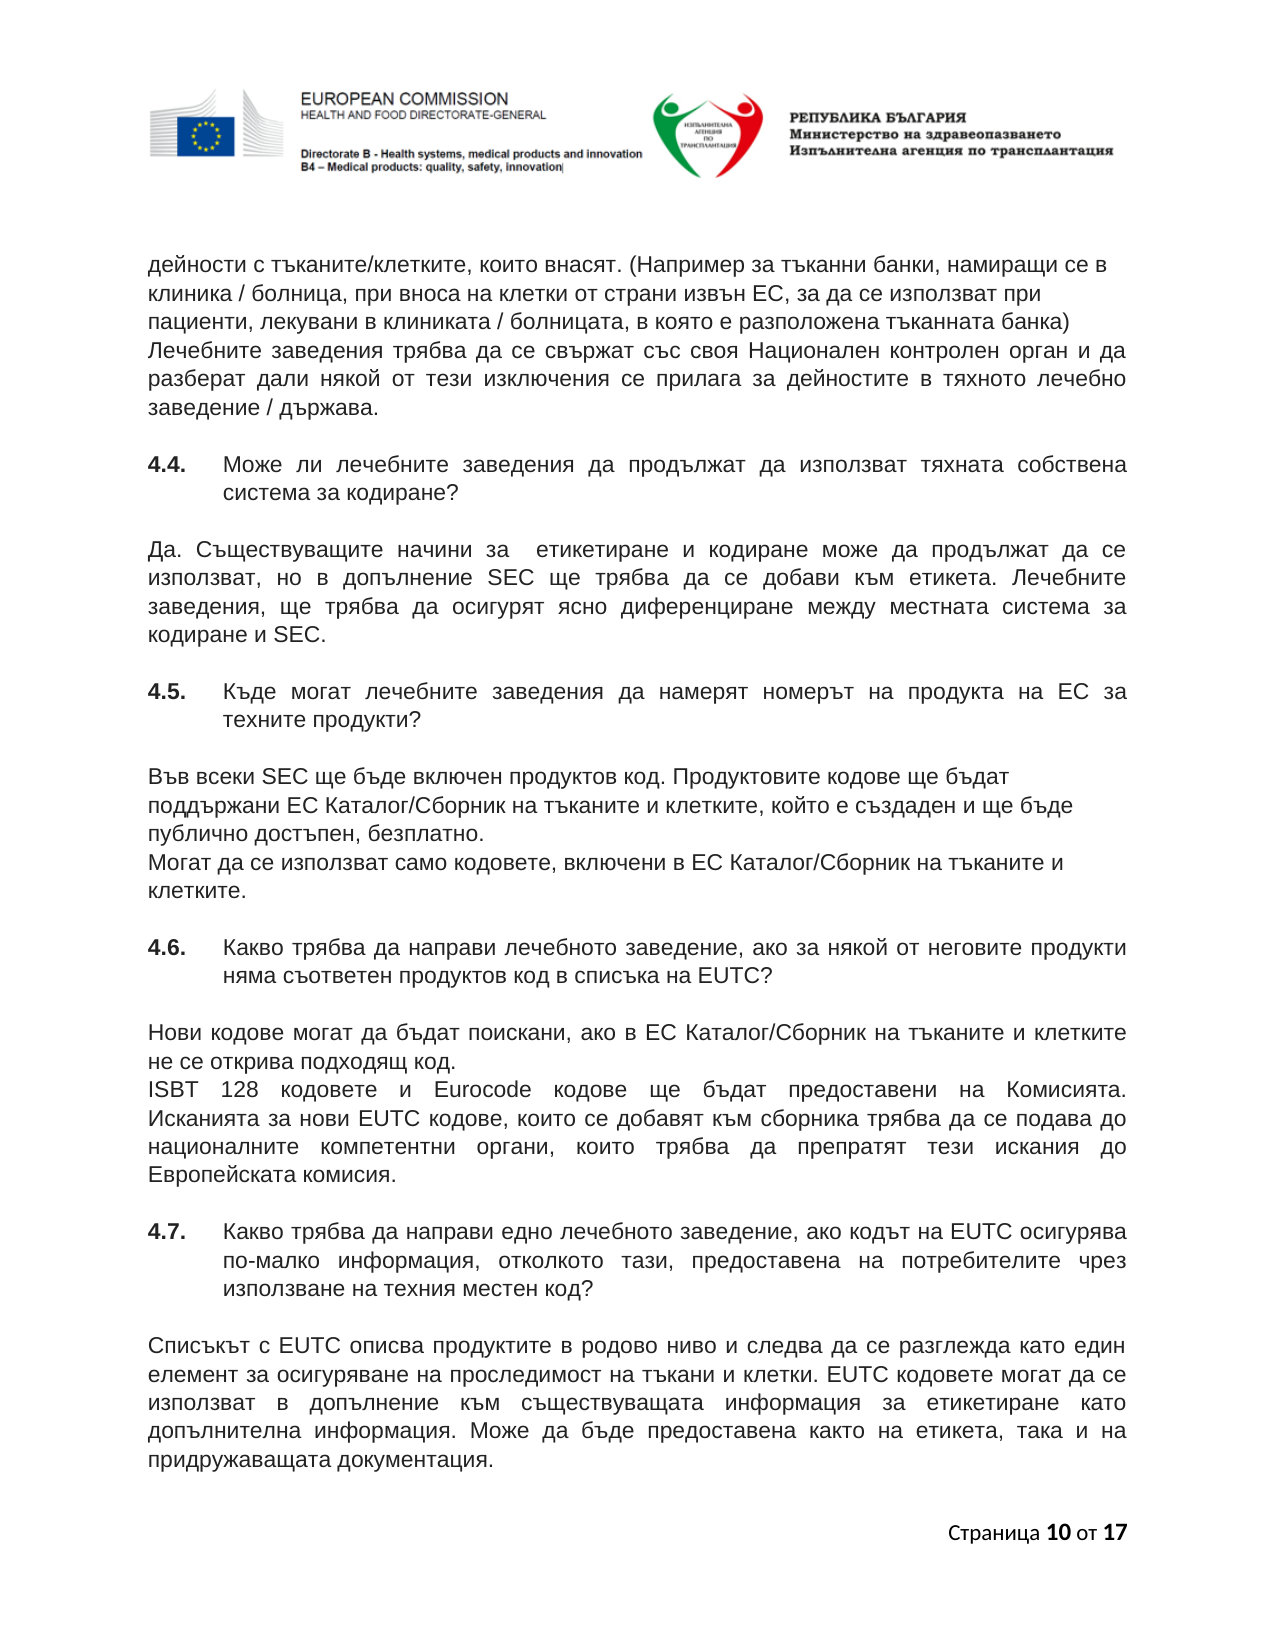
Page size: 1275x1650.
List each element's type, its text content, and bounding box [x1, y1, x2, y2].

list Какво трябва да направи едно лечебното заведение, ако кодът на EUTC осигурява по-малко информация, отколкото тази, предоставена на потребителите чрез използване на техния местен код? [148, 1218, 1127, 1302]
list Какво трябва да направи лечебното заведение, ако за някой от неговите продукти няма съответен продуктов код в списъка на EUTC? [148, 934, 1127, 989]
picture [147, 75, 1128, 196]
list Може ли лечебните заведения да продължат да използват тяхната собствена система за кодиране? [148, 451, 1127, 505]
text Списъкът с EUTC описва продуктите в родово ниво и следва да се разглежда като един елемент за осигуряване на проследимост на тъкани и клетки. EUTC кодовете могат да се използват в допълнение към съществуващата информация за етикетиране като допълнителна информация. Може да бъде предоставена както на етикета, така и на придружаващата документация. [148, 1332, 1127, 1472]
text Лечебните заведения трябва да се свържат със своя Национален контролен орган и да разберат дали някой от тези изключения се прилага за дейностите в тяхното лечебно заведение / държава. [148, 337, 1127, 420]
list Къде могат лечебните заведения да намерят номерът на продукта на ЕС за техните продукти? [148, 678, 1127, 733]
text Да. Съществуващите начини за етикетиране и кодиране може да продължат да се използват, но в допълнение SEC ще трябва да се добави към етикета. Лечебните заведения, ще трябва да осигурят ясно диференциране между местната система за кодиране и SEC. [148, 536, 1127, 647]
text Нови кодове могат да бъдат поискани, ако в EC Каталог/Сборник на тъканите и клетките не се открива подходящ код. [148, 1019, 1127, 1074]
text ISBT 128 кодовете и Eurocode кодове ще бъдат предоставени на Комисията. Исканията за нови EUTC кодове, които се добавят към сборника трябва да се подава до националните компетентни органи, които трябва да препратят тези искания до Европейската комисия. [148, 1076, 1127, 1188]
text Във всеки SEC ще бъде включен продуктов код. Продуктовите кодове ще бъдат поддържани EC Каталог/Сборник на тъканите и клетките, който е създаден и ще бъде публично достъпен, безплатно. Могат да се използват само кодовете, включени в EC Каталог/Сборник на тъканите и клетките. [148, 763, 1127, 903]
